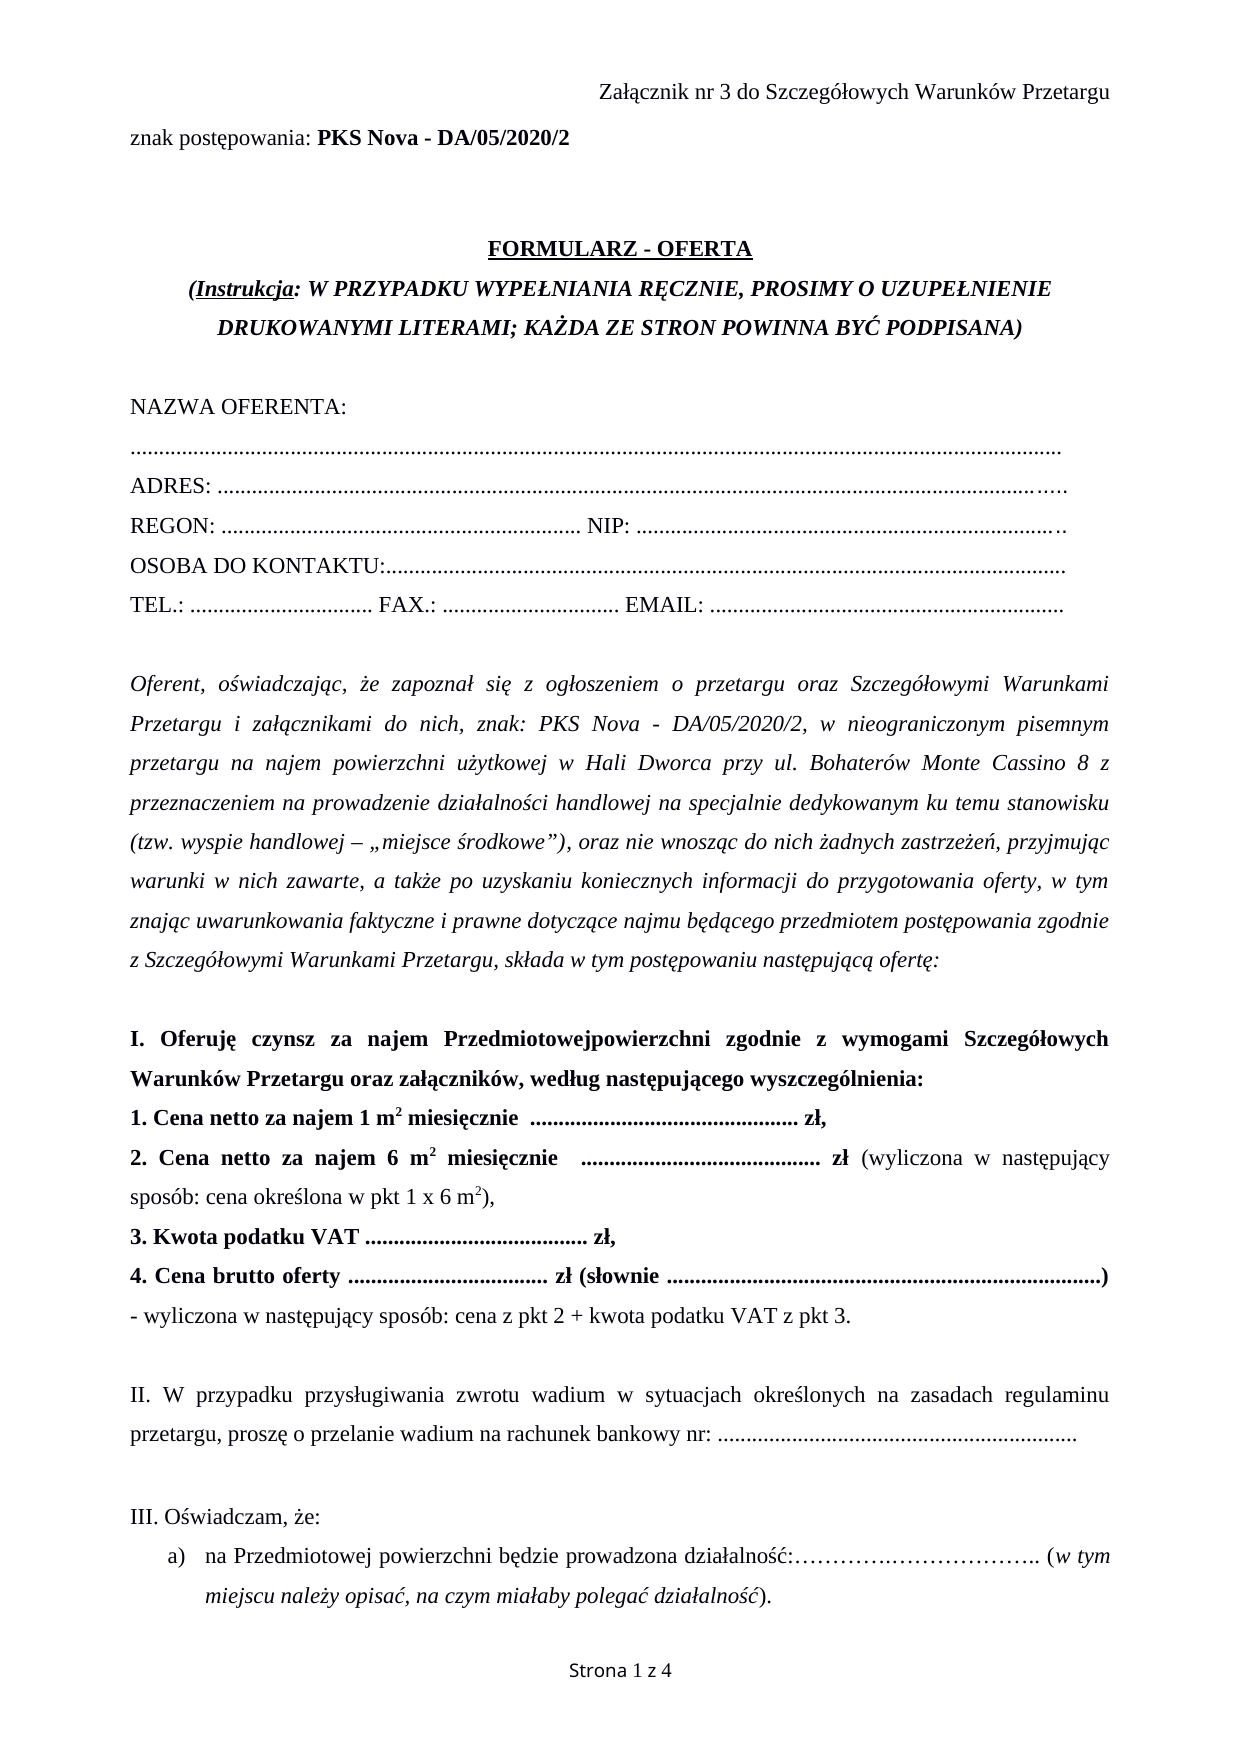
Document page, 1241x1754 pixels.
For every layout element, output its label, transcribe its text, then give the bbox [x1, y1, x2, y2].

text TEL.: ................................ FAX.: ............................... EMAIL: .............................................................. [130, 591, 1110, 617]
text 2. Cena netto za najem 6 m2 miesięcznie .......................................... zł (wyliczona w następujący sposób: cena określona w pkt 1 x 6 m2), [130, 1144, 1110, 1210]
text NAZWA OFERENTA: [130, 393, 1110, 420]
text III. Oświadczam, że: [130, 1503, 1110, 1529]
text II. W przypadku przysługiwania zwrotu wadium w sytuacjach określonych na zasadach regulaminu przetargu, proszę o przelanie wadium na rachunek bankowy nr: ............................................................... [130, 1381, 1110, 1447]
text 4. Cena brutto oferty ................................... zł (słownie ............................................................................) - wyliczona w następujący sposób: cena z pkt 2 + kwota podatku VAT z pkt 3. [130, 1262, 1110, 1328]
text 1. Cena netto za najem 1 m2 miesięcznie ............................................... zł, [130, 1104, 1110, 1131]
list na Przedmiotowej powierzchni będzie prowadzona działalność:………….……………….. (w tym miejscu należy opisać, na czym miałaby polegać działalność). [167, 1542, 1110, 1608]
text I. Oferuję czynsz za najem Przedmiotowejpowierzchni zgodnie z wymogami Szczegółowych Warunków Przetargu oraz załączników, według następującego wyszczególnienia: [130, 1025, 1110, 1091]
text OSOBA DO KONTAKTU:....................................................................................................................... [130, 552, 1110, 578]
text Załącznik nr 3 do Szczegółowych Warunków Przetargu [130, 78, 1110, 104]
text FORMULARZ - OFERTA [130, 235, 1110, 262]
text 3. Kwota podatku VAT ....................................... zł, [130, 1223, 1110, 1249]
text REGON: ............................................................... NIP: ........................................................................... [130, 512, 1110, 538]
text Oferent, oświadczając, że zapoznał się z ogłoszeniem o przetargu oraz Szczegółowymi Warunkami Przetargu i załącznikami do nich, znak: PKS Nova - DA/05/2020/2, w nieograniczonym pisemnym przetargu na najem powierzchni użytkowej w Hali Dworca przy ul. Bohaterów Monte Cassino 8 z przeznaczeniem na prowadzenie działalności handlowej na specjalnie dedykowanym ku temu stanowisku (tzw. wyspie handlowej – „miejsce środkowe”), oraz nie wnosząc do nich żadnych zastrzeżeń, przyjmując warunki w nich zawarte, a także po uzyskaniu koniecznych informacji do przygotowania oferty, w tym znając uwarunkowania faktyczne i prawne dotyczące najmu będącego przedmiotem postępowania zgodnie z Szczegółowymi Warunkami Przetargu, składa w tym postępowaniu następującą ofertę: [130, 670, 1110, 973]
text znak postępowania: PKS Nova - DA/05/2020/2 [130, 124, 1110, 150]
text ADRES: .................................................................................................................................................... [130, 472, 1110, 499]
text ................................................................................................................................................................... [130, 433, 1110, 459]
text (Instrukcja: W PRZYPADKU WYPEŁNIANIA RĘCZNIE, PROSIMY O UZUPEŁNIENIE DRUKOWANYMI LITERAMI; KAŻDA ZE STRON POWINNA BYĆ PODPISANA) [130, 275, 1110, 341]
